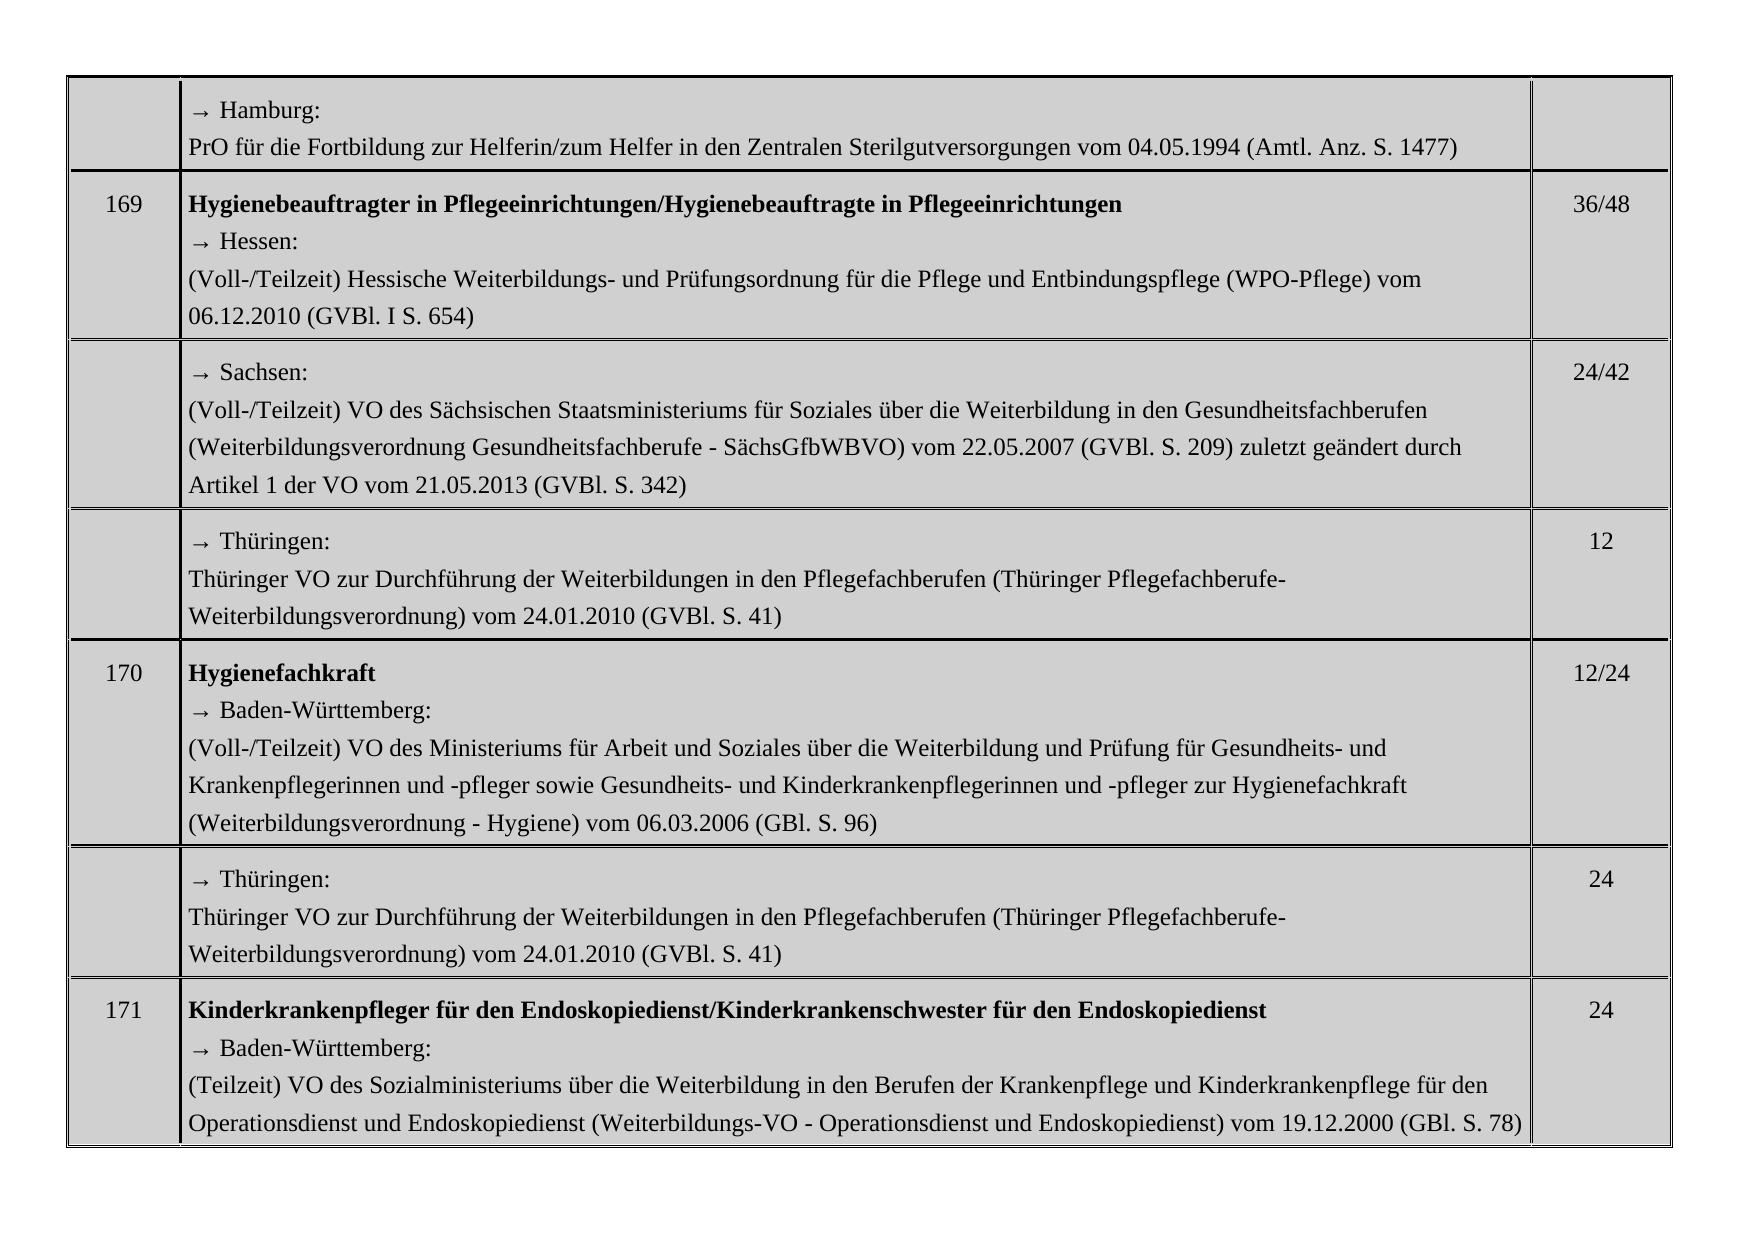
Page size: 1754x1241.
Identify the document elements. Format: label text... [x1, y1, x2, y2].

table_cell 24/42 [1531, 338, 1671, 507]
table_cell [67, 338, 180, 507]
table_cell 36/48 [1533, 169, 1670, 338]
table_cell → Sachsen: (Voll-/Teilzeit) VO des Sächsischen Staatsministeriums für Soziales über die Weiterbildung in den Gesundheitsfachberufen (Weiterbildungsverordnung Gesundheitsfachberufe - SächsGfbWBVO) vom 22.05.2007 (GVBl. S. 209) zuletzt geändert durch Artikel 1 der VO vom 21.05.2013 (GVBl. S. 342) [182, 341, 1530, 507]
table_cell 168 [69, 78, 180, 169]
table_cell 170 [67, 638, 179, 844]
table_cell 24 [1531, 976, 1671, 1144]
table_cell [69, 844, 179, 976]
table_cell 24 [1533, 844, 1670, 976]
table_cell 169 [69, 169, 179, 338]
table_cell → Thüringen: Thüringer VO zur Durchführung der Weiterbildungen in den Pflegefachberufen (Thüringer Pflegefachberufe-Weiterbildungsverordnung) vom 24.01.2010 (GVBl. S. 41) [182, 510, 1530, 638]
table_cell 12 [1531, 507, 1671, 638]
table_cell Hygienefachkraft → Baden-Württemberg: (Voll-/Teilzeit) VO des Ministeriums für Arbeit und Soziales über die Weiterbildung und Prüfung für Gesundheits- und Krankenpflegerinnen und -pfleger sowie Gesundheits- und Kinderkrankenpflegerinnen und -pfleger zur Hygienefachkraft (Weiterbildungsverordnung - Hygiene) vom 06.03.2006 (GBl. S. 96) [182, 641, 1530, 844]
table_cell 12/24 [1533, 638, 1671, 844]
table_cell 171 [67, 976, 180, 1144]
table_cell → Thüringen: Thüringer VO zur Durchführung der Weiterbildungen in den Pflegefachberufen (Thüringer Pflegefachberufe-Weiterbildungsverordnung) vom 24.01.2010 (GVBl. S. 41) [182, 848, 1530, 976]
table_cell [180, 78, 1531, 169]
table_cell [67, 507, 180, 638]
table_cell Hygienebeauftragter in Pflegeeinrichtungen/Hygienebeauftragte in Pflegeeinrichtungen → Hessen: (Voll-/Teilzeit) Hessische Weiterbildungs- und Prüfungsordnung für die Pflege und Entbindungspflege (WPO-Pflege) vom 06.12.2010 (GVBl. I S. 654) [182, 172, 1530, 338]
table_cell 6 [1531, 78, 1670, 169]
table_cell Kinderkrankenpfleger für den Endoskopiedienst/Kinderkrankenschwester für den Endoskopiedienst → Baden-Württemberg: (Teilzeit) VO des Sozialministeriums über die Weiterbildung in den Berufen der Krankenpflege und Kinderkrankenpflege für den Operationsdienst und Endoskopiedienst (Weiterbildungs-VO - Operationsdienst und Endoskopiedienst) vom 19.12.2000 (GBl. S. 78) [180, 979, 1531, 1144]
